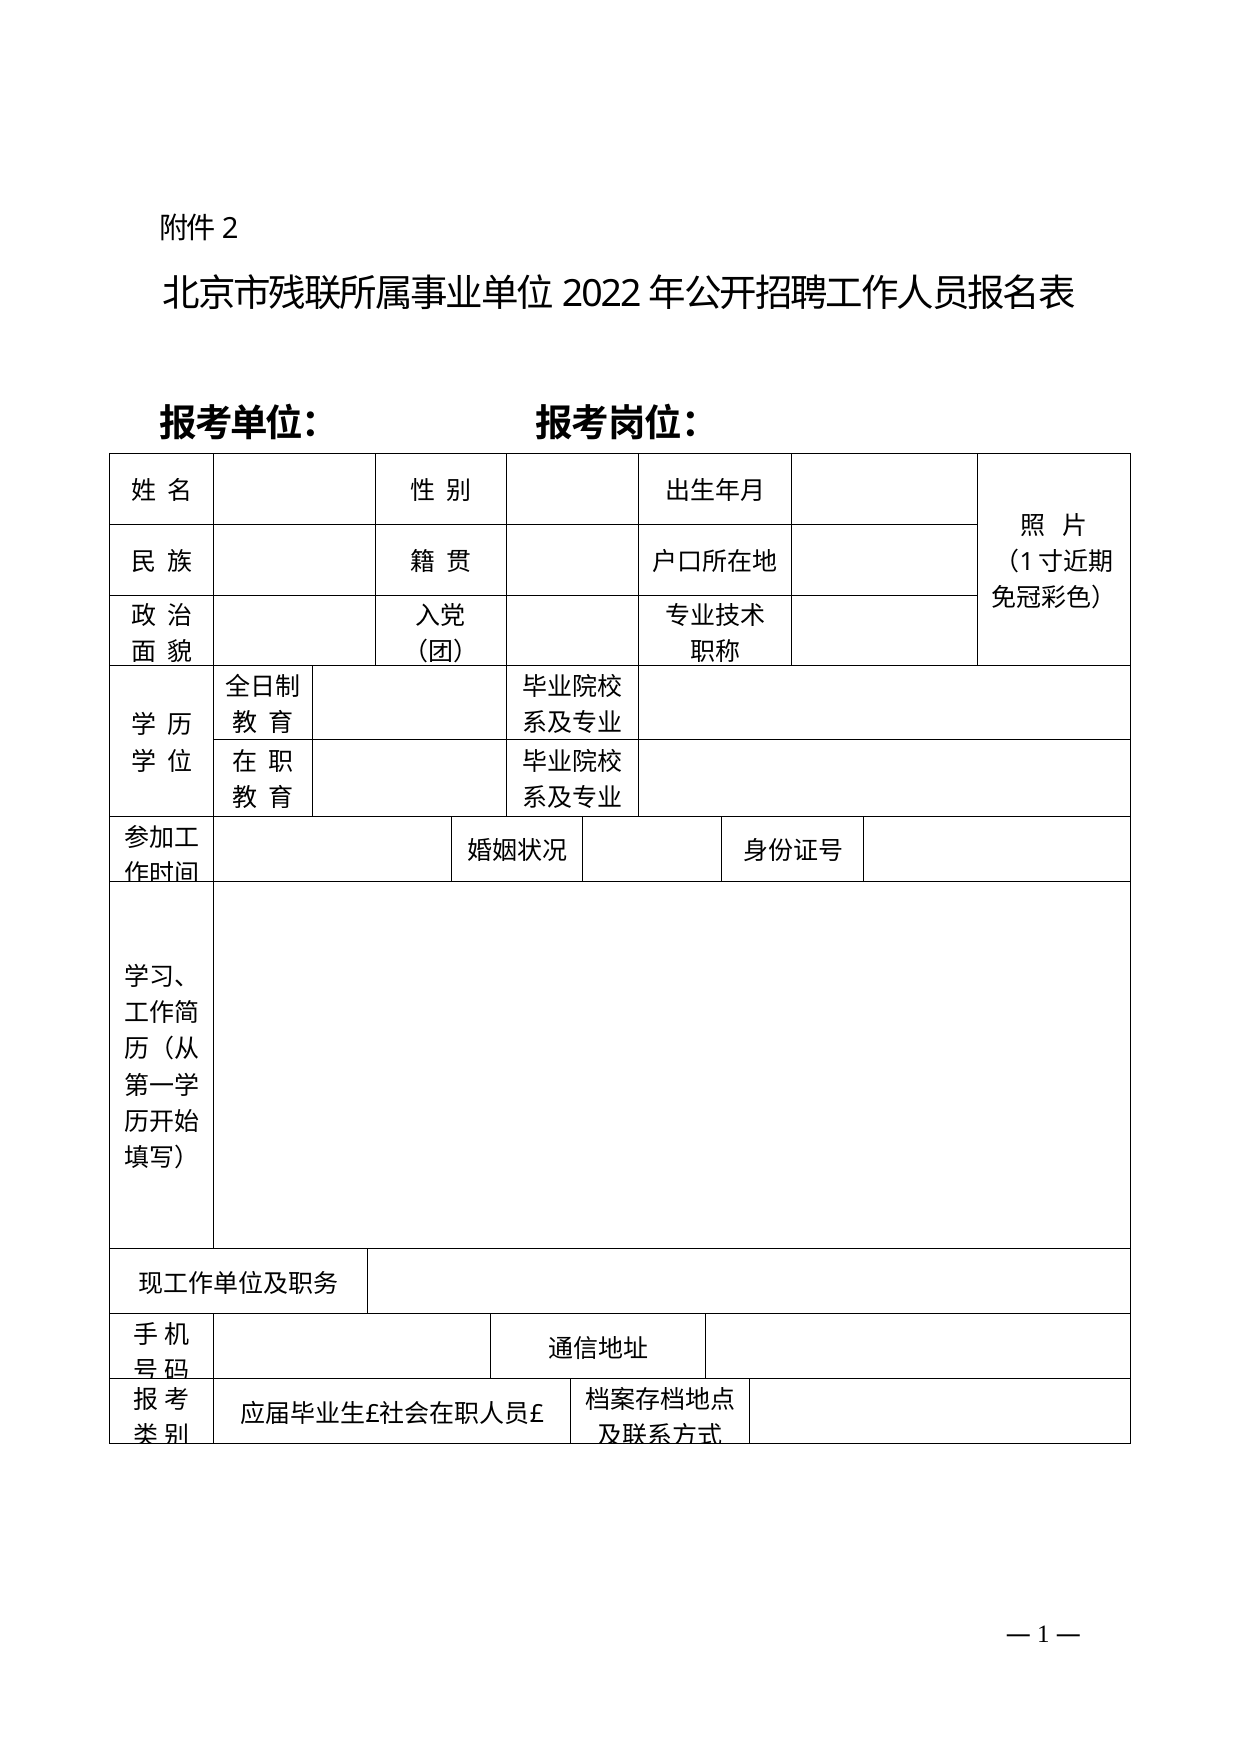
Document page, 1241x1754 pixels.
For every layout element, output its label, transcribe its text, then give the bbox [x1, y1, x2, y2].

table_cell [507, 525, 638, 594]
text 北京市残联所属事业单位2022年公开招聘工作人员报名表 [159, 258, 1081, 323]
table_cell 民 族 [110, 525, 213, 594]
table_cell 籍 贯 [376, 525, 506, 594]
table_cell [507, 596, 638, 665]
table_cell 专业技术 职称 [639, 596, 791, 665]
table_cell 报 考 类 别 [110, 1379, 213, 1443]
table_cell [214, 882, 1130, 1248]
table_header 照 片 （1寸近期 免冠彩色） [978, 454, 1130, 665]
table_cell [639, 666, 1130, 739]
table_cell 手 机 号 码 [110, 1314, 213, 1378]
table_cell 学习、工作简历（从第一学历开始填写） [110, 882, 213, 1248]
table_header 性 别 [376, 454, 506, 524]
table_cell 现工作单位及职务 [110, 1249, 367, 1313]
table_cell 在 职 教 育 [214, 740, 312, 816]
table_cell 身份证号 [722, 817, 863, 881]
table_cell [368, 1249, 1130, 1313]
table_cell 学 历 学 位 [110, 666, 213, 816]
table_header [792, 454, 977, 524]
table_cell 通信地址 [491, 1314, 705, 1378]
table_cell [792, 596, 977, 665]
table_cell 全日制 教 育 [214, 666, 312, 739]
table_header [507, 454, 638, 524]
text 报考单位： 报考岗位： [159, 388, 1081, 453]
table_header [214, 454, 375, 524]
table_cell [313, 666, 506, 739]
table_cell 应届毕业生£社会在职人员£ [214, 1379, 570, 1443]
table_cell 政 治 面 貌 [110, 596, 213, 665]
table_cell 入党（团） 时 间 [376, 596, 506, 665]
table_cell [214, 596, 375, 665]
table_cell [214, 1314, 490, 1378]
table_cell [214, 525, 375, 594]
table_cell 毕业院校 系及专业 [507, 666, 638, 739]
table_cell [706, 1314, 1130, 1378]
table_cell [639, 740, 1130, 816]
table_cell 婚姻状况 [452, 817, 582, 881]
table_cell [214, 817, 451, 881]
table_cell [792, 525, 977, 594]
table_cell [864, 817, 1130, 881]
text 附件2 [159, 193, 1081, 258]
table_header 姓 名 [110, 454, 213, 524]
table_cell [750, 1379, 1130, 1443]
table_cell 毕业院校 系及专业 [507, 740, 638, 816]
table_cell 参加工作时间 [110, 817, 213, 881]
table_cell [583, 817, 721, 881]
table_cell 户口所在地 [639, 525, 791, 594]
table_cell 档案存档地点及联系方式 [571, 1379, 749, 1443]
table_cell [313, 740, 506, 816]
table_header 出生年月 [639, 454, 791, 524]
